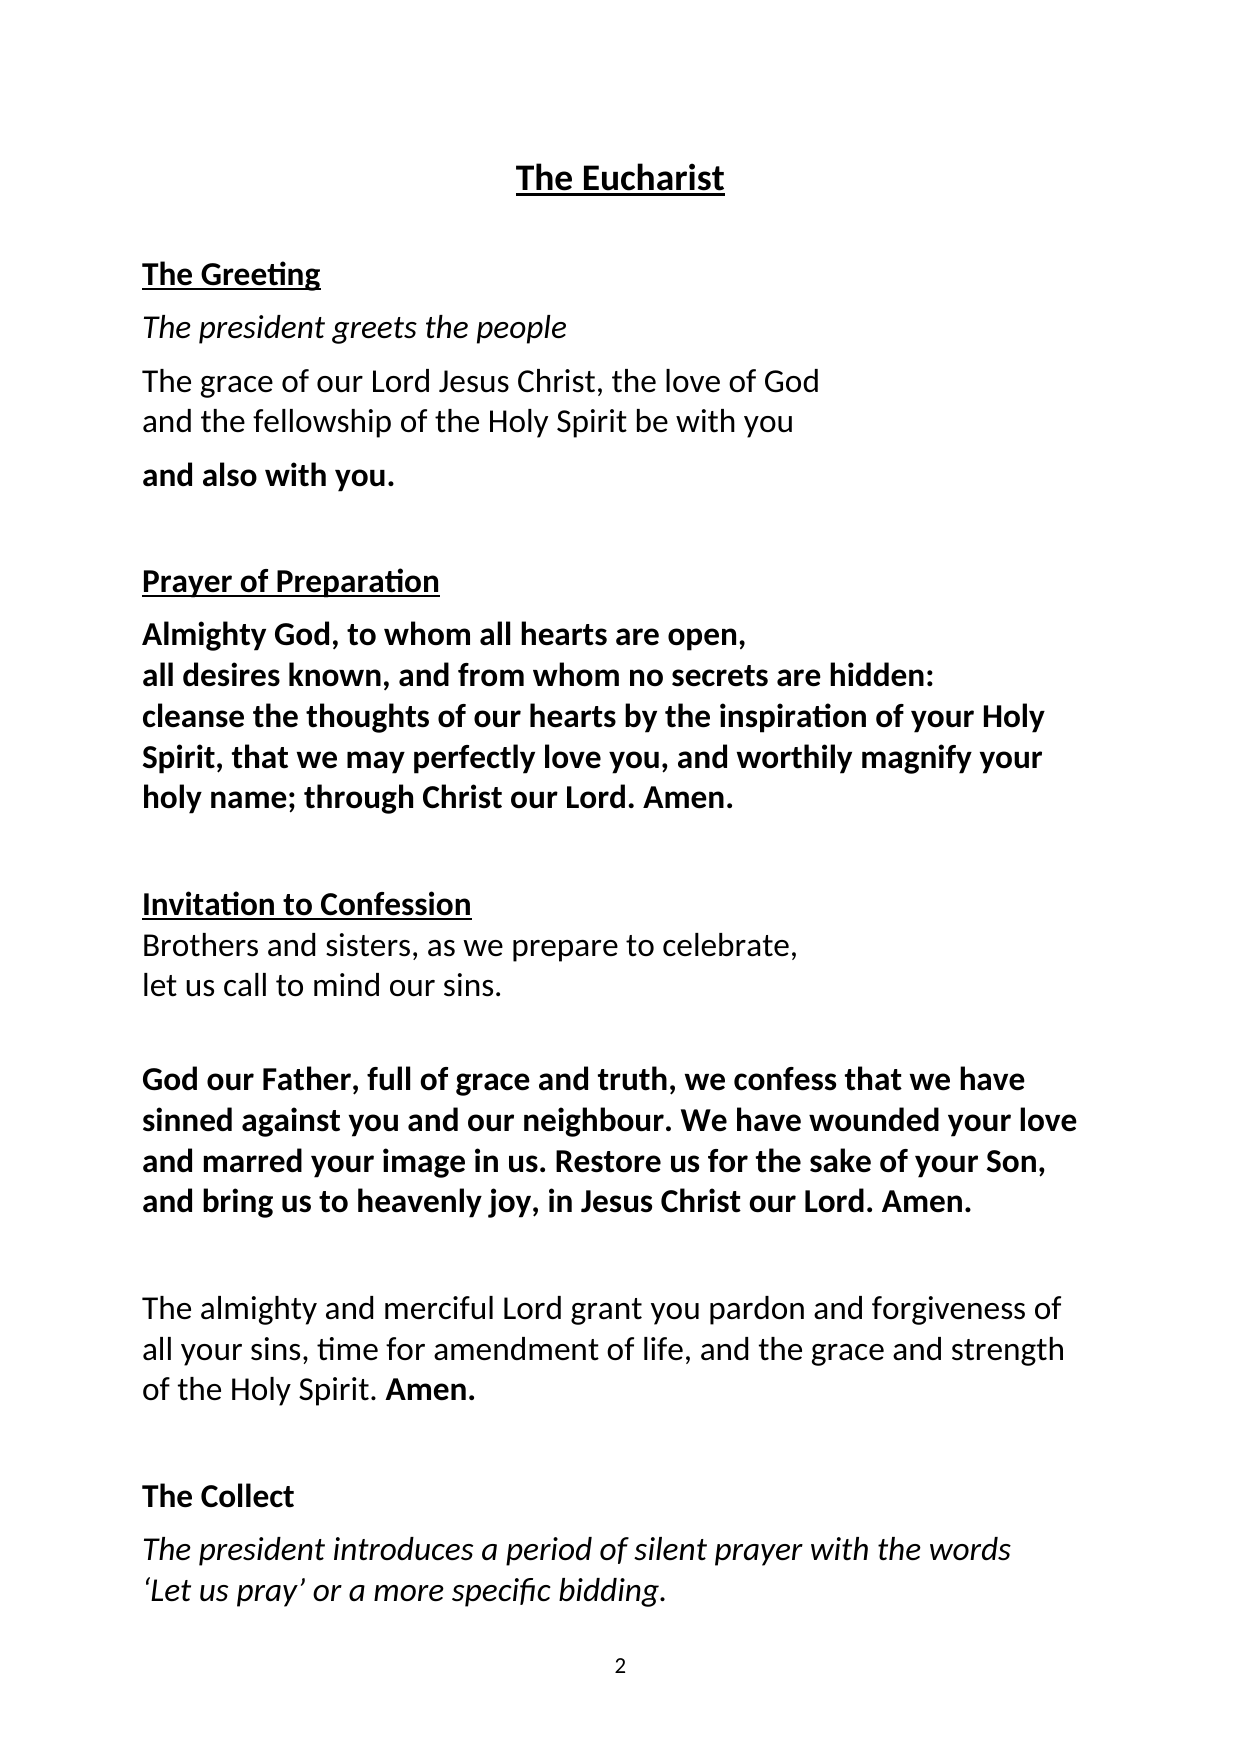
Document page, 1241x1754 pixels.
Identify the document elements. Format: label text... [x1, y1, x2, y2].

subtitle Prayer of Preparation [142, 560, 1098, 601]
text and also with you. [142, 454, 1098, 494]
text The Eucharist [142, 154, 1098, 200]
text The grace of our Lord Jesus Christ, the love of God and the fellowship of the Holy Spirit be with you [142, 360, 1098, 441]
subtitle The Collect [142, 1475, 1098, 1516]
subtitle Invitation to Confession [142, 883, 1098, 923]
text The president introduces a period of silent prayer with the words ‘Let us pray’ or a more specific bidding. [142, 1528, 1098, 1609]
text Almighty God, to whom all hearts are open, all desires known, and from whom no secrets are hidden: cleanse the thoughts of our hearts by the inspiration of your Holy Spirit, that we may perfectly love you, and worthily magnify your holy name; through Christ our Lord. Amen. [142, 613, 1098, 817]
subtitle The Greeting [142, 253, 1098, 294]
text The president greets the people [142, 307, 1098, 347]
text Brothers and sisters, as we prepare to celebrate, let us call to mind our sins. [142, 923, 1098, 1005]
text The almighty and merciful Lord grant you pardon and forgiveness of all your sins, time for amendment of life, and the grace and strength of the Holy Spirit. Amen. [142, 1287, 1098, 1409]
text God our Father, full of grace and truth, we confess that we have sinned against you and our neighbour. We have wounded your love and marred your image in us. Restore us for the sake of your Son, and bring us to heavenly joy, in Jesus Christ our Lord. Amen. [142, 1058, 1098, 1221]
